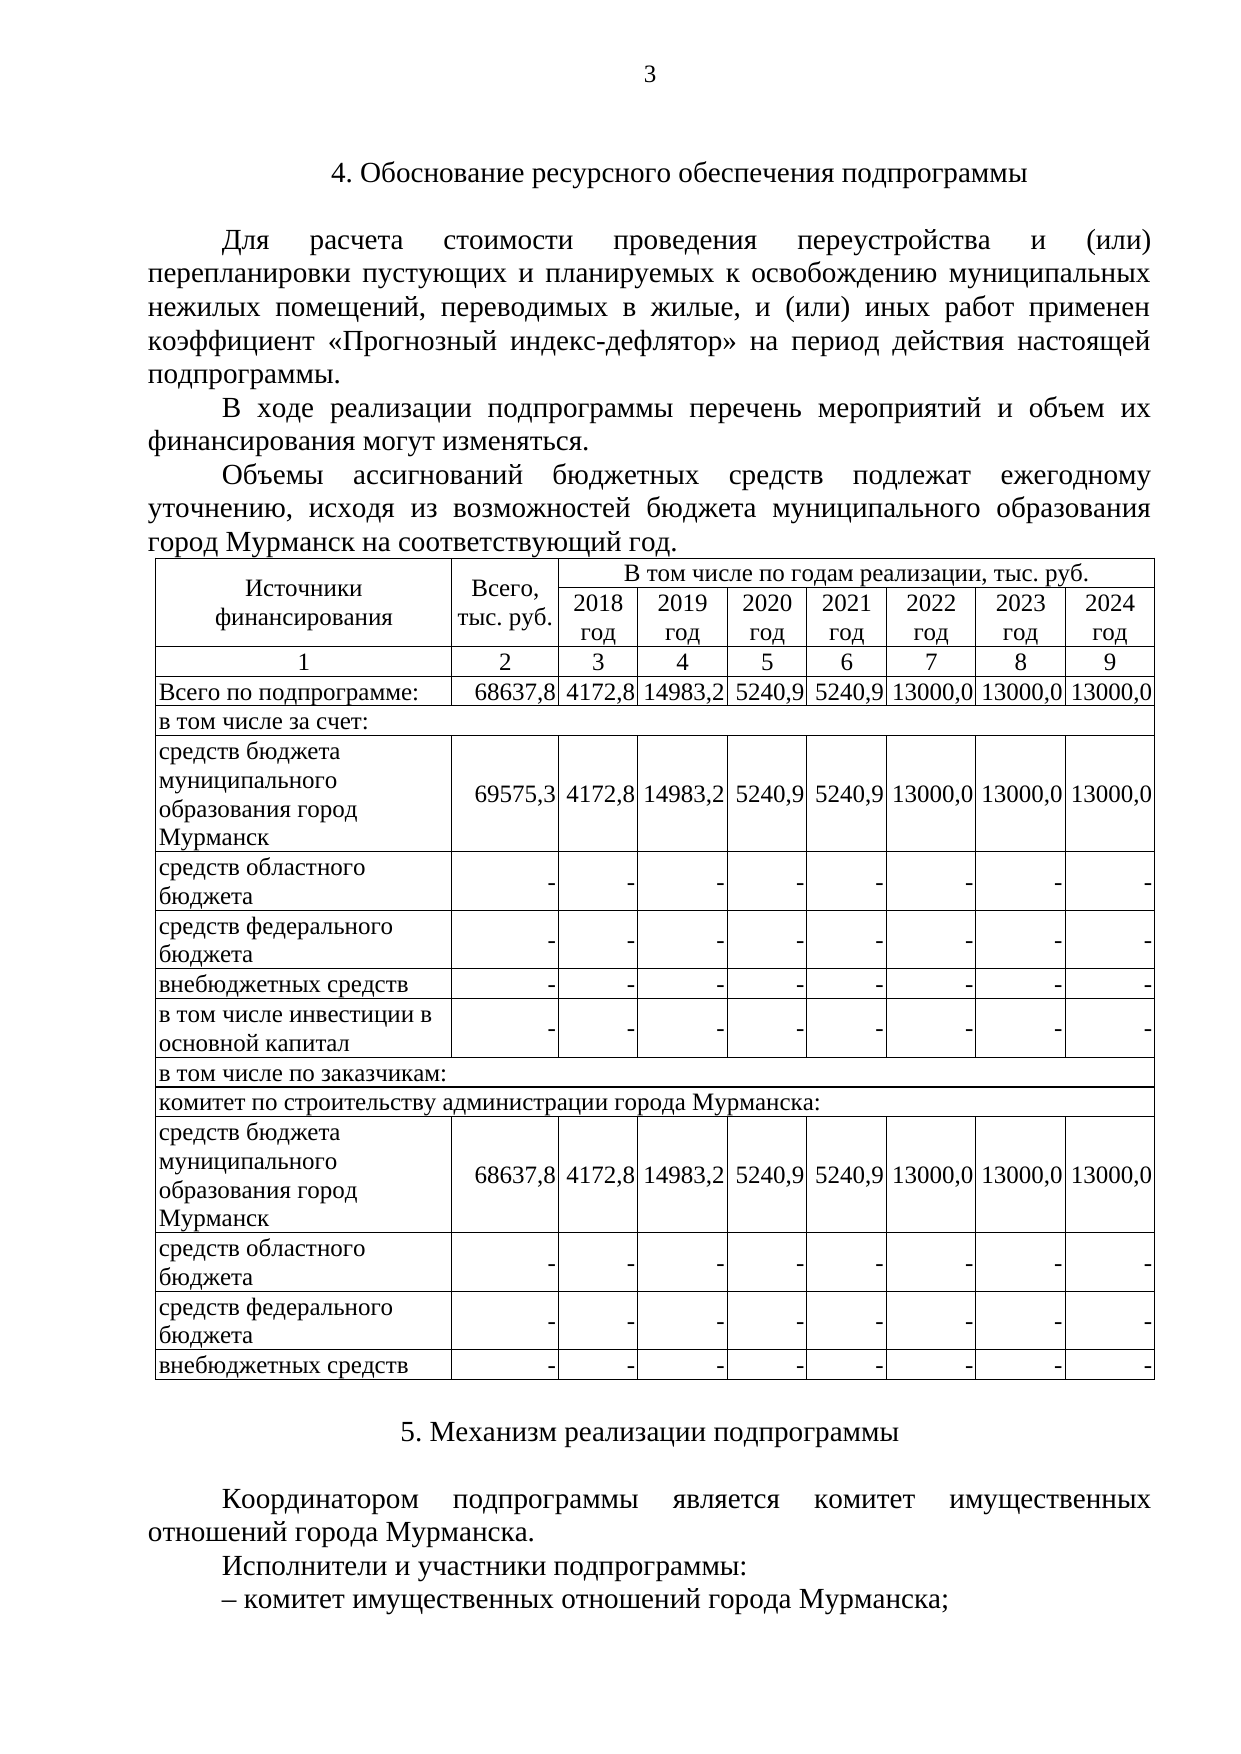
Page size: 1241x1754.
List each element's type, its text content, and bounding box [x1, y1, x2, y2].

table_cell 2024 год [1066, 588, 1154, 646]
text 5. Механизм реализации подпрограммы [148, 1414, 1152, 1447]
table_cell 68637,8 [452, 677, 558, 705]
table_cell 5240,9 [728, 677, 806, 705]
table_header Источники финансирования [156, 559, 451, 646]
table_cell - [559, 1292, 637, 1349]
table_cell - [452, 911, 558, 968]
table_cell - [559, 999, 637, 1057]
table_cell - [728, 1292, 806, 1349]
table_cell - [638, 1292, 727, 1349]
table_cell - [452, 999, 558, 1057]
table_cell - [807, 911, 886, 968]
text 4. Обоснование ресурсного обеспечения подпрограммы [148, 155, 1152, 188]
table_cell - [559, 911, 637, 968]
table_cell - [452, 1350, 558, 1379]
table_cell 2 [452, 647, 558, 676]
table_cell 13000,0 [976, 677, 1065, 705]
table_cell 2023 год [976, 588, 1065, 646]
table_cell 14983,2 [638, 1117, 727, 1232]
table_header В том числе по годам реализации, тыс. руб. [559, 559, 1154, 587]
table_cell - [638, 969, 727, 998]
table_cell - [638, 1350, 727, 1379]
table_cell 13000,0 [887, 677, 975, 705]
table_cell 6 [807, 647, 886, 676]
table_cell - [887, 911, 975, 968]
table_cell - [887, 852, 975, 910]
table_cell 13000,0 [976, 1117, 1065, 1232]
table_cell - [1066, 1292, 1154, 1349]
table_cell - [976, 1233, 1065, 1291]
table_cell - [452, 852, 558, 910]
table_cell в том числе инвестиции в основной капитал [156, 999, 451, 1057]
text Исполнители и участники подпрограммы: [148, 1548, 1152, 1581]
table_cell - [887, 999, 975, 1057]
table_cell - [807, 852, 886, 910]
table_cell - [452, 1292, 558, 1349]
table_cell - [887, 1233, 975, 1291]
table_cell - [976, 969, 1065, 998]
table_cell 13000,0 [976, 736, 1065, 851]
table_cell 2020 год [728, 588, 806, 646]
text Объемы ассигнований бюджетных средств подлежат ежегодному уточнению, исходя из возможностей бюджета муниципального образования город Мурманск на соответствующий год. [148, 457, 1152, 557]
table_cell средств бюджета муниципального образования город Мурманск [156, 1117, 451, 1232]
table_cell средств федерального бюджета [156, 1292, 451, 1349]
table_cell - [638, 911, 727, 968]
table_cell 2018 год [559, 588, 637, 646]
table_cell 9 [1066, 647, 1154, 676]
table_cell - [807, 1350, 886, 1379]
table_cell 2021 год [807, 588, 886, 646]
table_cell 1 [156, 647, 451, 676]
table_cell - [887, 1350, 975, 1379]
table_cell средств областного бюджета [156, 852, 451, 910]
table_cell 68637,8 [452, 1117, 558, 1232]
table_cell 4172,8 [559, 736, 637, 851]
table_cell 69575,3 [452, 736, 558, 851]
table_cell - [728, 999, 806, 1057]
table_cell 5240,9 [728, 1117, 806, 1232]
table_cell 2019 год [638, 588, 727, 646]
table_cell 5 [728, 647, 806, 676]
table_cell - [559, 969, 637, 998]
table_cell - [976, 911, 1065, 968]
table_cell средств областного бюджета [156, 1233, 451, 1291]
table_cell 5240,9 [807, 736, 886, 851]
table_cell - [887, 969, 975, 998]
table_cell - [1066, 911, 1154, 968]
table_cell 3 [559, 647, 637, 676]
text – комитет имущественных отношений города Мурманска; [148, 1581, 1152, 1615]
text Для расчета стоимости проведения переустройства и (или) перепланировки пустующих и планируемых к освобождению муниципальных нежилых помещений, переводимых в жилые, и (или) иных работ применен коэффициент «Прогнозный индекс-дефлятор» на период действия настоящей подпрограммы. [148, 222, 1152, 390]
table_cell - [452, 1233, 558, 1291]
table_cell 13000,0 [1066, 736, 1154, 851]
table_cell 4 [638, 647, 727, 676]
table_cell - [728, 1350, 806, 1379]
table_cell - [728, 969, 806, 998]
table_cell - [559, 1350, 637, 1379]
table_cell - [1066, 852, 1154, 910]
table_cell - [728, 1233, 806, 1291]
table_cell внебюджетных средств [156, 969, 451, 998]
table_cell - [452, 969, 558, 998]
table_cell Всего по подпрограмме: [156, 677, 451, 705]
table_cell комитет по строительству администрации города Мурманска: [156, 1088, 1154, 1116]
table_cell в том числе за счет: [156, 706, 1154, 735]
table_cell - [1066, 1350, 1154, 1379]
table_cell - [559, 1233, 637, 1291]
table_cell 4172,8 [559, 677, 637, 705]
table_cell - [1066, 1233, 1154, 1291]
table_cell 14983,2 [638, 736, 727, 851]
table_cell 8 [976, 647, 1065, 676]
table_cell 13000,0 [1066, 677, 1154, 705]
table_cell - [638, 999, 727, 1057]
table_cell 5240,9 [807, 677, 886, 705]
table_cell - [976, 999, 1065, 1057]
table_cell 4172,8 [559, 1117, 637, 1232]
table_cell - [559, 852, 637, 910]
table_cell - [976, 852, 1065, 910]
table_cell 13000,0 [887, 1117, 975, 1232]
table_cell 2022 год [887, 588, 975, 646]
text Координатором подпрограммы является комитет имущественных отношений города Мурманска. [148, 1481, 1152, 1548]
table_cell 5240,9 [807, 1117, 886, 1232]
table_cell - [976, 1292, 1065, 1349]
table_cell средств федерального бюджета [156, 911, 451, 968]
table_cell - [887, 1292, 975, 1349]
table_cell - [728, 852, 806, 910]
table_header Всего, тыс. руб. [452, 559, 558, 646]
table_cell 7 [887, 647, 975, 676]
table_cell - [807, 969, 886, 998]
table_cell 13000,0 [887, 736, 975, 851]
text В ходе реализации подпрограммы перечень мероприятий и объем их финансирования могут изменяться. [148, 390, 1152, 457]
table_cell - [807, 1292, 886, 1349]
table_cell - [976, 1350, 1065, 1379]
table_cell - [728, 911, 806, 968]
table_cell - [1066, 969, 1154, 998]
table_cell внебюджетных средств [156, 1350, 451, 1379]
table_cell - [807, 1233, 886, 1291]
table_cell 14983,2 [638, 677, 727, 705]
table_cell 13000,0 [1066, 1117, 1154, 1232]
table_cell - [807, 999, 886, 1057]
table_cell средств бюджета муниципального образования город Мурманск [156, 736, 451, 851]
table_cell - [638, 852, 727, 910]
table_cell - [1066, 999, 1154, 1057]
table_cell 5240,9 [728, 736, 806, 851]
table_cell в том числе по заказчикам: [156, 1058, 1154, 1086]
table_cell - [638, 1233, 727, 1291]
